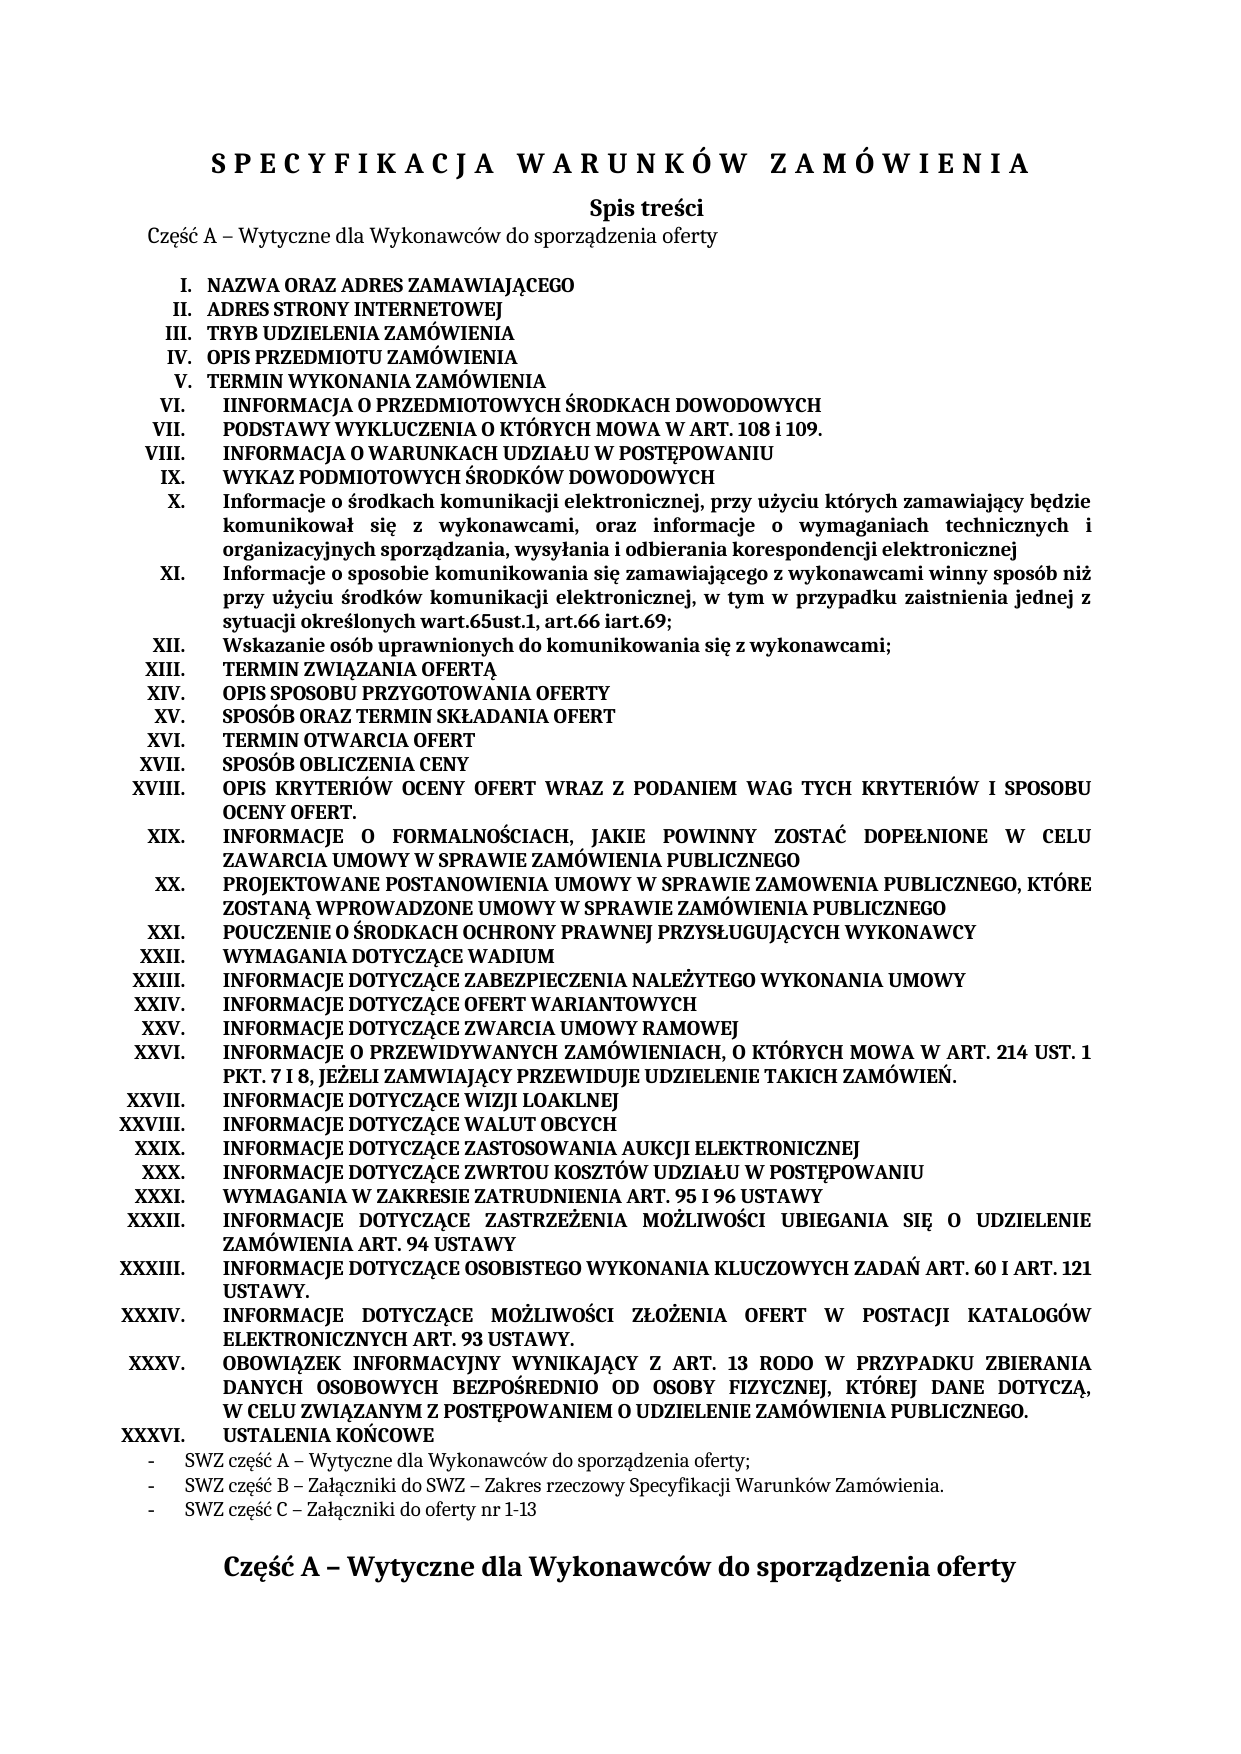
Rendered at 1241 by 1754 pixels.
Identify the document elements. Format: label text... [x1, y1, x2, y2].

list TRYB UDZIELENIA ZAMÓWIENIA [192, 322, 1092, 346]
list INFORMACJE DOTYCZĄCE ZWRTOU KOSZTÓW UDZIAŁU W POSTĘPOWANIU [185, 1160, 1092, 1184]
list TERMIN WYKONANIA ZAMÓWIENIA [192, 370, 1092, 394]
text SPECYFIKACJA WARUNKÓW ZAMÓWIENIA [148, 148, 1092, 181]
list OBOWIĄZEK INFORMACYJNY WYNIKAJĄCY Z ART. 13 RODO W PRZYPADKU ZBIERANIA DANYCH OSOBOWYCH BEZPOŚREDNIO OD OSOBY FIZYCZNEJ, KTÓREJ DANE DOTYCZĄ, W CELU ZWIĄZANYM Z POSTĘPOWANIEM O UDZIELENIE ZAMÓWIENIA PUBLICZNEGO. [185, 1352, 1092, 1424]
list OPIS KRYTERIÓW OCENY OFERT WRAZ Z PODANIEM WAG TYCH KRYTERIÓW I SPOSOBU OCENY OFERT. [185, 777, 1092, 825]
list IINFORMACJA O PRZEDMIOTOWYCH ŚRODKACH DOWODOWYCH [185, 394, 1092, 418]
list INFORMACJA O WARUNKACH UDZIAŁU W POSTĘPOWANIU [185, 442, 1092, 466]
list SWZ część A – Wytyczne dla Wykonawców do sporządzenia oferty; [148, 1448, 1092, 1472]
list INFORMACJE DOTYCZĄCE ZASTRZEŻENIA MOŻLIWOŚCI UBIEGANIA SIĘ O UDZIELENIE ZAMÓWIENIA ART. 94 USTAWY [185, 1208, 1092, 1256]
subtitle OPIS PRZEDMIOTU ZAMÓWIENIA [192, 346, 1092, 370]
list INFORMACJE DOTYCZĄCE ZASTOSOWANIA AUKCJI ELEKTRONICZNEJ [185, 1136, 1092, 1160]
list USTALENIA KOŃCOWE [185, 1424, 1092, 1448]
list INFORMACJE DOTYCZĄCE ZABEZPIECZENIA NALEŻYTEGO WYKONANIA UMOWY [185, 969, 1092, 993]
text Część A – Wytyczne dla Wykonawców do sporządzenia oferty [148, 1551, 1092, 1584]
list Wskazanie osób uprawnionych do komunikowania się z wykonawcami; [185, 633, 1092, 657]
list Informacje o sposobie komunikowania się zamawiającego z wykonawcami winny sposób niż przy użyciu środków komunikacji elektronicznej, w tym w przypadku zaistnienia jednej z sytuacji określonych wart.65ust.1, art.66 iart.69; [185, 561, 1092, 633]
list INFORMACJE DOTYCZĄCE MOŻLIWOŚCI ZŁOŻENIA OFERT W POSTACJI KATALOGÓW ELEKTRONICZNYCH ART. 93 USTAWY. [185, 1304, 1092, 1352]
list INFORMACJE DOTYCZĄCE WIZJI LOAKLNEJ [185, 1088, 1092, 1112]
list INFORMACJE DOTYCZĄCE WALUT OBCYCH [185, 1112, 1092, 1136]
list SWZ część C – Załączniki do oferty nr 1-13 [148, 1497, 1092, 1522]
list ADRES STRONY INTERNETOWEJ [192, 298, 1092, 322]
list NAZWA ORAZ ADRES ZAMAWIAJĄCEGO [192, 274, 1092, 298]
list TERMIN ZWIĄZANIA OFERTĄ [185, 657, 1092, 681]
list INFORMACJE O PRZEWIDYWANYCH ZAMÓWIENIACH, O KTÓRYCH MOWA W ART. 214 UST. 1 PKT. 7 I 8, JEŻELI ZAMWIAJĄCY PRZEWIDUJE UDZIELENIE TAKICH ZAMÓWIEŃ. [185, 1041, 1092, 1088]
list SPOSÓB OBLICZENIA CENY [185, 753, 1092, 777]
list WYMAGANIA W ZAKRESIE ZATRUDNIENIA ART. 95 I 96 USTAWY [185, 1184, 1092, 1208]
list WYKAZ PODMIOTOWYCH ŚRODKÓW DOWODOWYCH [185, 466, 1092, 489]
list OPIS SPOSOBU PRZYGOTOWANIA OFERTY [185, 681, 1092, 705]
list POUCZENIE O ŚRODKACH OCHRONY PRAWNEJ PRZYSŁUGUJĄCYCH WYKONAWCY [185, 921, 1092, 945]
list SPOSÓB ORAZ TERMIN SKŁADANIA OFERT [185, 705, 1092, 729]
list SWZ część B – Załączniki do SWZ – Zakres rzeczowy Specyfikacji Warunków Zamówienia. [148, 1472, 1092, 1497]
list WYMAGANIA DOTYCZĄCE WADIUM [185, 945, 1092, 969]
list INFORMACJE O FORMALNOŚCIACH, JAKIE POWINNY ZOSTAĆ DOPEŁNIONE W CELU ZAWARCIA UMOWY W SPRAWIE ZAMÓWIENIA PUBLICZNEGO [185, 825, 1092, 873]
list TERMIN OTWARCIA OFERT [185, 729, 1092, 753]
text Spis treści Część A – Wytyczne dla Wykonawców do sporządzenia oferty [148, 194, 1092, 249]
list INFORMACJE DOTYCZĄCE ZWARCIA UMOWY RAMOWEJ [185, 1017, 1092, 1041]
list PODSTAWY WYKLUCZENIA O KTÓRYCH MOWA W ART. 108 i 109. [185, 418, 1092, 442]
list Informacje o środkach komunikacji elektronicznej, przy użyciu których zamawiający będzie komunikował się z wykonawcami, oraz informacje o wymaganiach technicznych i organizacyjnych sporządzania, wysyłania i odbierania korespondencji elektronicznej [185, 489, 1092, 561]
list PROJEKTOWANE POSTANOWIENIA UMOWY W SPRAWIE ZAMOWENIA PUBLICZNEGO, KTÓRE ZOSTANĄ WPROWADZONE UMOWY W SPRAWIE ZAMÓWIENIA PUBLICZNEGO [185, 873, 1092, 921]
list INFORMACJE DOTYCZĄCE OFERT WARIANTOWYCH [185, 993, 1092, 1017]
list INFORMACJE DOTYCZĄCE OSOBISTEGO WYKONANIA KLUCZOWYCH ZADAŃ ART. 60 I ART. 121 USTAWY. [185, 1256, 1092, 1304]
